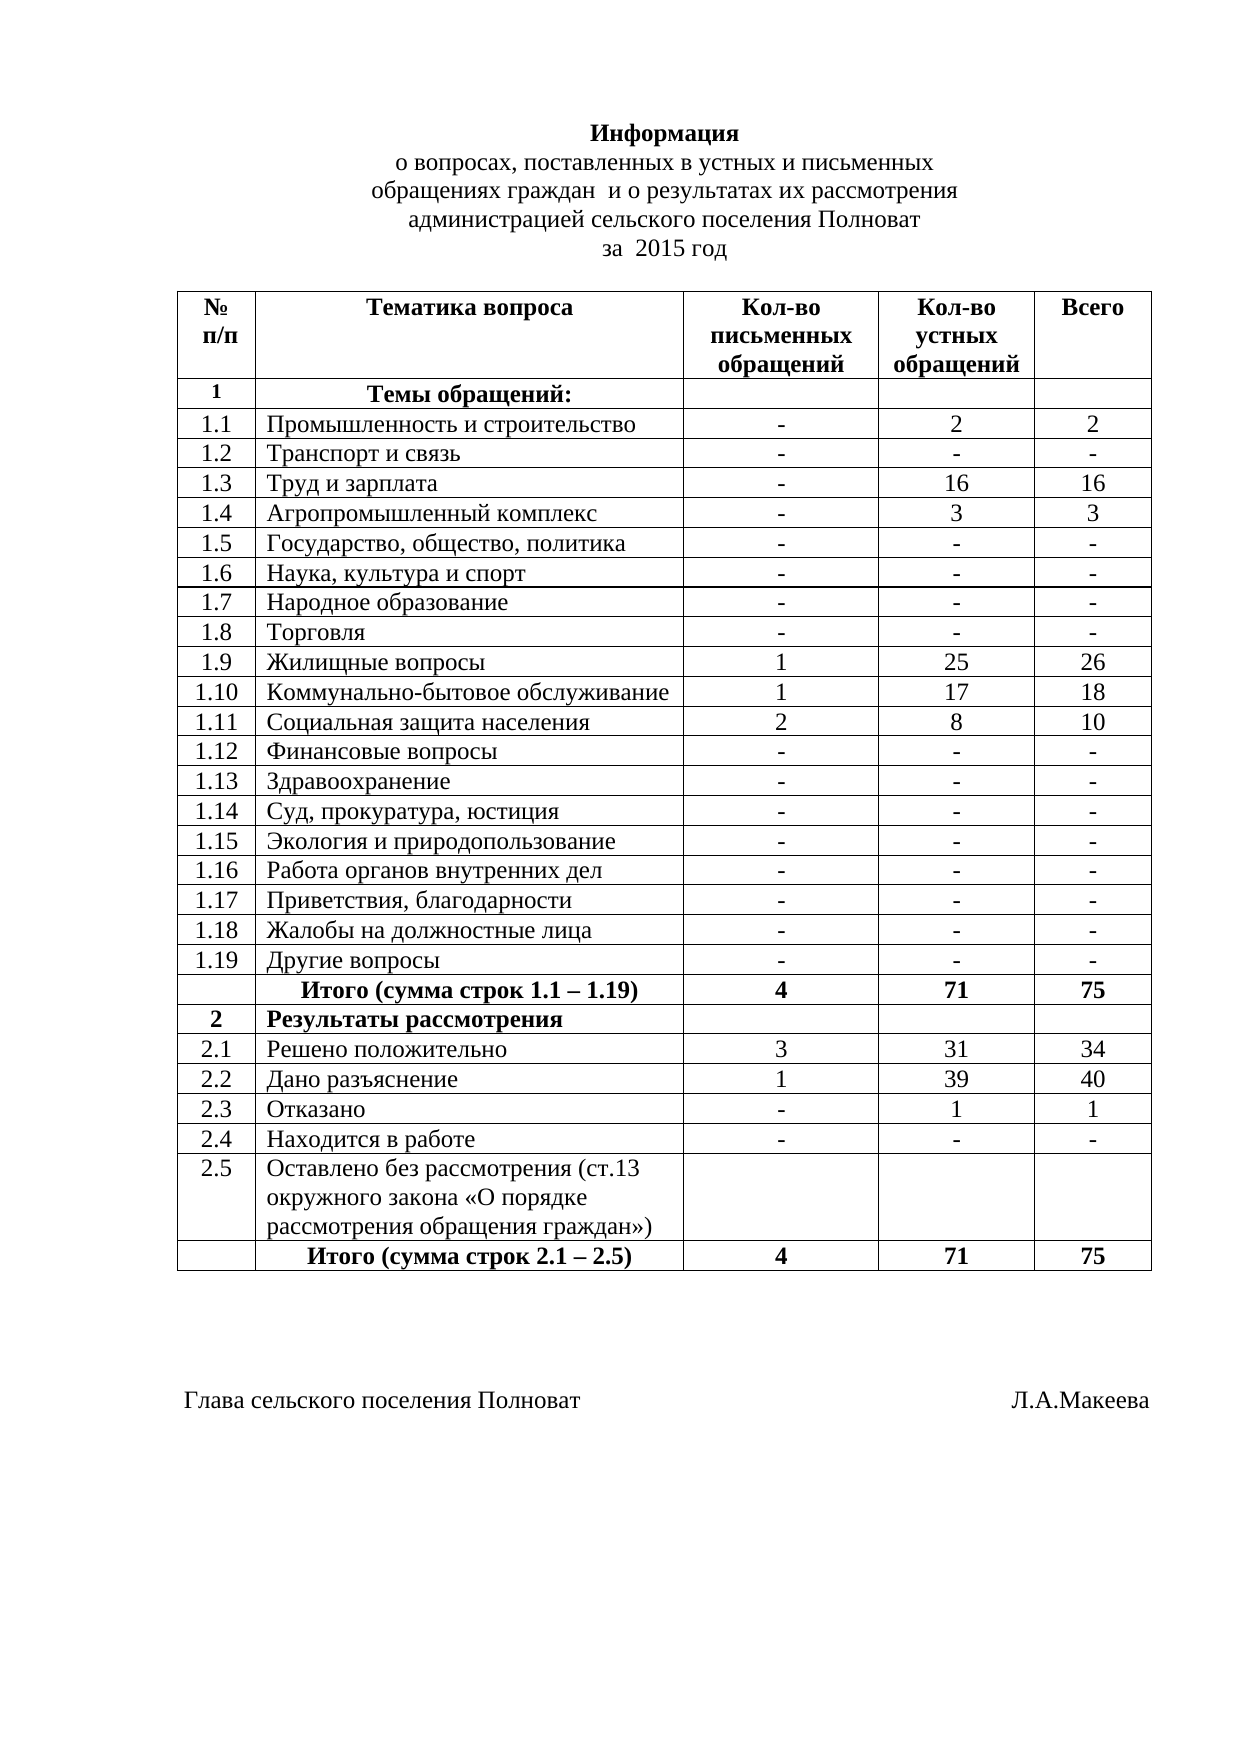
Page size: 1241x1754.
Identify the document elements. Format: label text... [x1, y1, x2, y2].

table_cell 10 [1035, 707, 1151, 735]
table_cell 1.18 [178, 915, 255, 944]
table_cell - [1035, 528, 1151, 557]
table_cell 16 [879, 468, 1034, 497]
table_cell Суд, прокуратура, юстиция [256, 796, 683, 825]
table_cell 18 [1035, 677, 1151, 706]
table_cell 1.7 [178, 588, 255, 616]
table_cell - [879, 945, 1034, 974]
table_cell - [879, 588, 1034, 616]
table_cell 1.9 [178, 647, 255, 676]
text администрацией сельского поселения Полноват [177, 204, 1152, 233]
table_cell - [1035, 588, 1151, 616]
table_cell 1.2 [178, 439, 255, 467]
table_cell Работа органов внутренних дел [256, 856, 683, 884]
table_cell - [1035, 856, 1151, 884]
table_cell [684, 1005, 878, 1033]
table_cell - [1035, 766, 1151, 795]
table_cell 1 [178, 379, 255, 408]
table_cell Агропромышленный комплекс [256, 498, 683, 527]
table_cell - [1035, 826, 1151, 854]
table_cell 1.5 [178, 528, 255, 557]
table_cell Экология и природопользование [256, 826, 683, 854]
table_cell - [684, 409, 878, 437]
table_cell - [1035, 1124, 1151, 1152]
table_cell - [1035, 915, 1151, 944]
table_cell 1.10 [178, 677, 255, 706]
table_cell [684, 379, 878, 408]
table_cell [1035, 1005, 1151, 1033]
table_cell - [1035, 617, 1151, 646]
table_cell 1 [684, 647, 878, 676]
table_cell [1035, 379, 1151, 408]
table_cell - [684, 856, 878, 884]
table_cell Труд и зарплата [256, 468, 683, 497]
table_cell - [879, 766, 1034, 795]
table_cell 75 [1035, 1241, 1151, 1269]
table_cell Решено положительно [256, 1034, 683, 1063]
table_cell 1 [879, 1094, 1034, 1123]
table_cell Торговля [256, 617, 683, 646]
table_cell 2 [879, 409, 1034, 437]
table_cell - [1035, 885, 1151, 914]
table_cell - [684, 915, 878, 944]
table_cell 8 [879, 707, 1034, 735]
table_cell 3 [1035, 498, 1151, 527]
table_cell 1.14 [178, 796, 255, 825]
table_cell Здравоохранение [256, 766, 683, 795]
text обращениях граждан и о результатах их рассмотрения [177, 176, 1152, 204]
table_cell - [684, 826, 878, 854]
table_cell Транспорт и связь [256, 439, 683, 467]
table_cell - [879, 558, 1034, 586]
table_cell [684, 1154, 878, 1240]
table_cell 3 [879, 498, 1034, 527]
table_cell 75 [1035, 975, 1151, 1003]
table_cell 39 [879, 1064, 1034, 1093]
table_cell 1.6 [178, 558, 255, 586]
table_cell - [879, 856, 1034, 884]
table_cell Финансовые вопросы [256, 736, 683, 765]
table_cell [879, 1154, 1034, 1240]
table_cell - [1035, 945, 1151, 974]
table_header Тематика вопроса [256, 292, 683, 378]
table_cell - [879, 528, 1034, 557]
table_header № п/п [178, 292, 255, 378]
table_cell Промышленность и строительство [256, 409, 683, 437]
table_cell 34 [1035, 1034, 1151, 1063]
table_cell - [1035, 736, 1151, 765]
table_cell Жилищные вопросы [256, 647, 683, 676]
table_cell Народное образование [256, 588, 683, 616]
table_cell 3 [684, 1034, 878, 1063]
table_cell Жалобы на должностные лица [256, 915, 683, 944]
table_cell - [684, 736, 878, 765]
table_cell 2.4 [178, 1124, 255, 1152]
table_cell - [1035, 439, 1151, 467]
table_cell 1.17 [178, 885, 255, 914]
table_cell 1.16 [178, 856, 255, 884]
table_cell Социальная защита населения [256, 707, 683, 735]
table_cell 1 [684, 677, 878, 706]
table_cell Итого (сумма строк 2.1 – 2.5) [256, 1241, 683, 1269]
table_cell 40 [1035, 1064, 1151, 1093]
table_cell 71 [879, 975, 1034, 1003]
table_cell - [1035, 796, 1151, 825]
table_cell [879, 1005, 1034, 1033]
table_cell 17 [879, 677, 1034, 706]
table_cell - [879, 617, 1034, 646]
table_cell - [684, 796, 878, 825]
table_header Кол-во устных обращений [879, 292, 1034, 378]
text за 2015 год [177, 233, 1152, 262]
table_cell - [684, 1124, 878, 1152]
table_cell 26 [1035, 647, 1151, 676]
table_cell Оставлено без рассмотрения (ст.13 окружного закона «О порядке рассмотрения обращения граждан») [256, 1154, 683, 1240]
table_cell Отказано [256, 1094, 683, 1123]
table_cell Другие вопросы [256, 945, 683, 974]
table_cell - [879, 1124, 1034, 1152]
text Глава сельского поселения Полноват Л.А.Макеева [177, 1386, 1152, 1414]
table_cell Находится в работе [256, 1124, 683, 1152]
table_cell Приветствия, благодарности [256, 885, 683, 914]
table_header Всего [1035, 292, 1151, 378]
table_cell 25 [879, 647, 1034, 676]
table_cell 16 [1035, 468, 1151, 497]
text о вопросах, поставленных в устных и письменных [177, 147, 1152, 176]
table_cell [1035, 1154, 1151, 1240]
table_cell 4 [684, 975, 878, 1003]
table_cell 2 [178, 1005, 255, 1033]
table_cell 1 [684, 1064, 878, 1093]
table_cell - [879, 796, 1034, 825]
table_cell 2.1 [178, 1034, 255, 1063]
table_cell 2.5 [178, 1154, 255, 1240]
table_cell 1.3 [178, 468, 255, 497]
table_cell 71 [879, 1241, 1034, 1269]
table_cell 31 [879, 1034, 1034, 1063]
table_cell - [684, 885, 878, 914]
table_cell 2.3 [178, 1094, 255, 1123]
table_cell Коммунально-бытовое обслуживание [256, 677, 683, 706]
table_cell [178, 1241, 255, 1269]
table_cell - [684, 588, 878, 616]
table_cell Результаты рассмотрения [256, 1005, 683, 1033]
table_cell [879, 379, 1034, 408]
table_cell Государство, общество, политика [256, 528, 683, 557]
table_cell Итого (сумма строк 1.1 – 1.19) [256, 975, 683, 1003]
table_cell - [684, 766, 878, 795]
table_cell Дано разъяснение [256, 1064, 683, 1093]
table_cell 1.1 [178, 409, 255, 437]
table_cell 1.13 [178, 766, 255, 795]
table_cell 1.12 [178, 736, 255, 765]
table_cell - [684, 439, 878, 467]
table_cell - [684, 558, 878, 586]
table_cell - [879, 826, 1034, 854]
table_cell Темы обращений: [256, 379, 683, 408]
table_cell 4 [684, 1241, 878, 1269]
table_cell - [879, 736, 1034, 765]
table_cell - [684, 528, 878, 557]
table_cell - [879, 915, 1034, 944]
table_cell - [1035, 558, 1151, 586]
table_cell 1.8 [178, 617, 255, 646]
table_cell [178, 975, 255, 1003]
table_cell - [684, 468, 878, 497]
table_cell 1.15 [178, 826, 255, 854]
table_cell 2 [684, 707, 878, 735]
table_cell - [879, 439, 1034, 467]
table_cell - [684, 1094, 878, 1123]
table_cell - [879, 885, 1034, 914]
table_cell Наука, культура и спорт [256, 558, 683, 586]
table_cell - [684, 617, 878, 646]
table_cell 1 [1035, 1094, 1151, 1123]
table_cell 2.2 [178, 1064, 255, 1093]
table_cell 1.19 [178, 945, 255, 974]
table_cell - [684, 498, 878, 527]
text Информация [177, 118, 1152, 147]
table_header Кол-во письменных обращений [684, 292, 878, 378]
table_cell - [684, 945, 878, 974]
table_cell 2 [1035, 409, 1151, 437]
table_cell 1.11 [178, 707, 255, 735]
table_cell 1.4 [178, 498, 255, 527]
